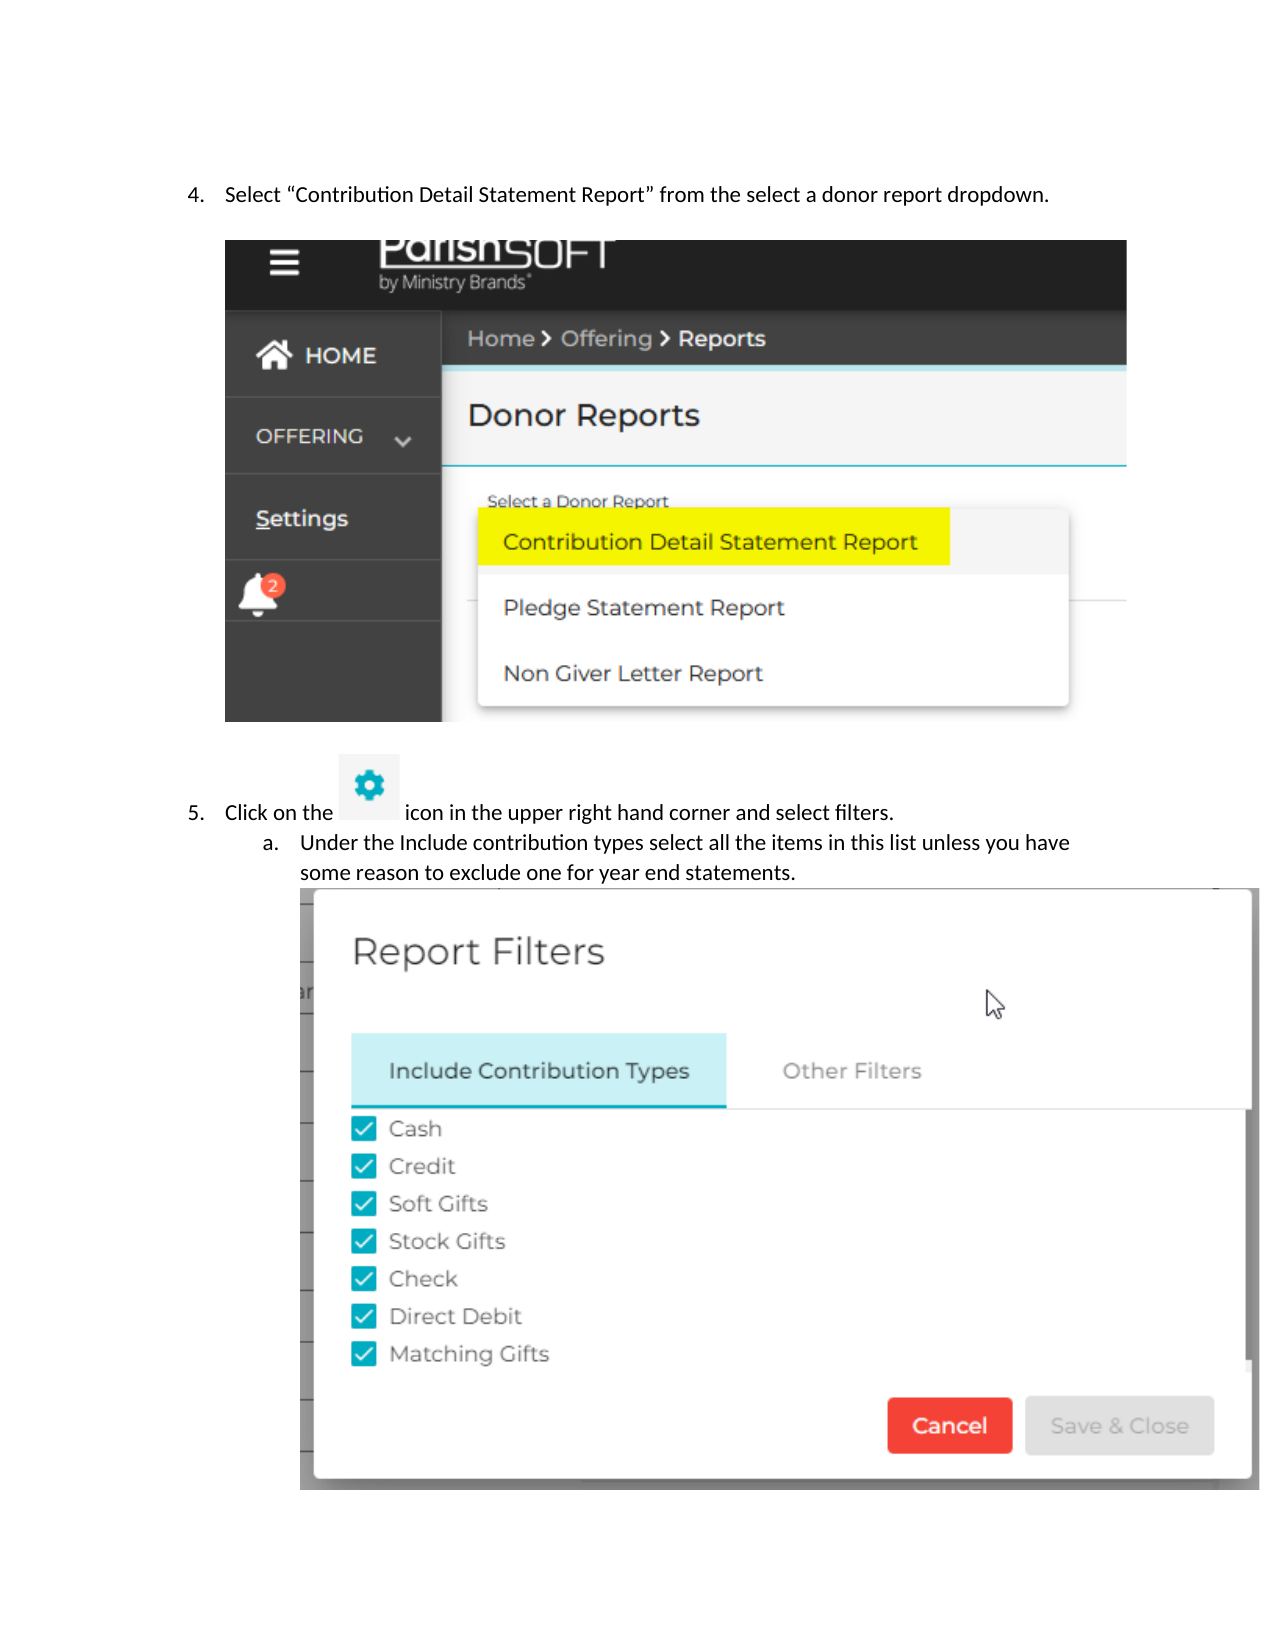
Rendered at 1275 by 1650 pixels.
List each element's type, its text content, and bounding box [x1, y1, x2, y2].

picture [300, 888, 1260, 1490]
picture [338, 754, 400, 820]
list Click on the icon in the upper right hand corner and select filters. [187, 754, 1125, 826]
picture [225, 240, 1127, 722]
list Select “Contribution Detail Statement Report” from the select a donor report dropdown. [187, 180, 1125, 208]
list Under the Include contribution types select all the items in this list unless you have some reason to exclude one for year end statements. [262, 828, 1125, 886]
